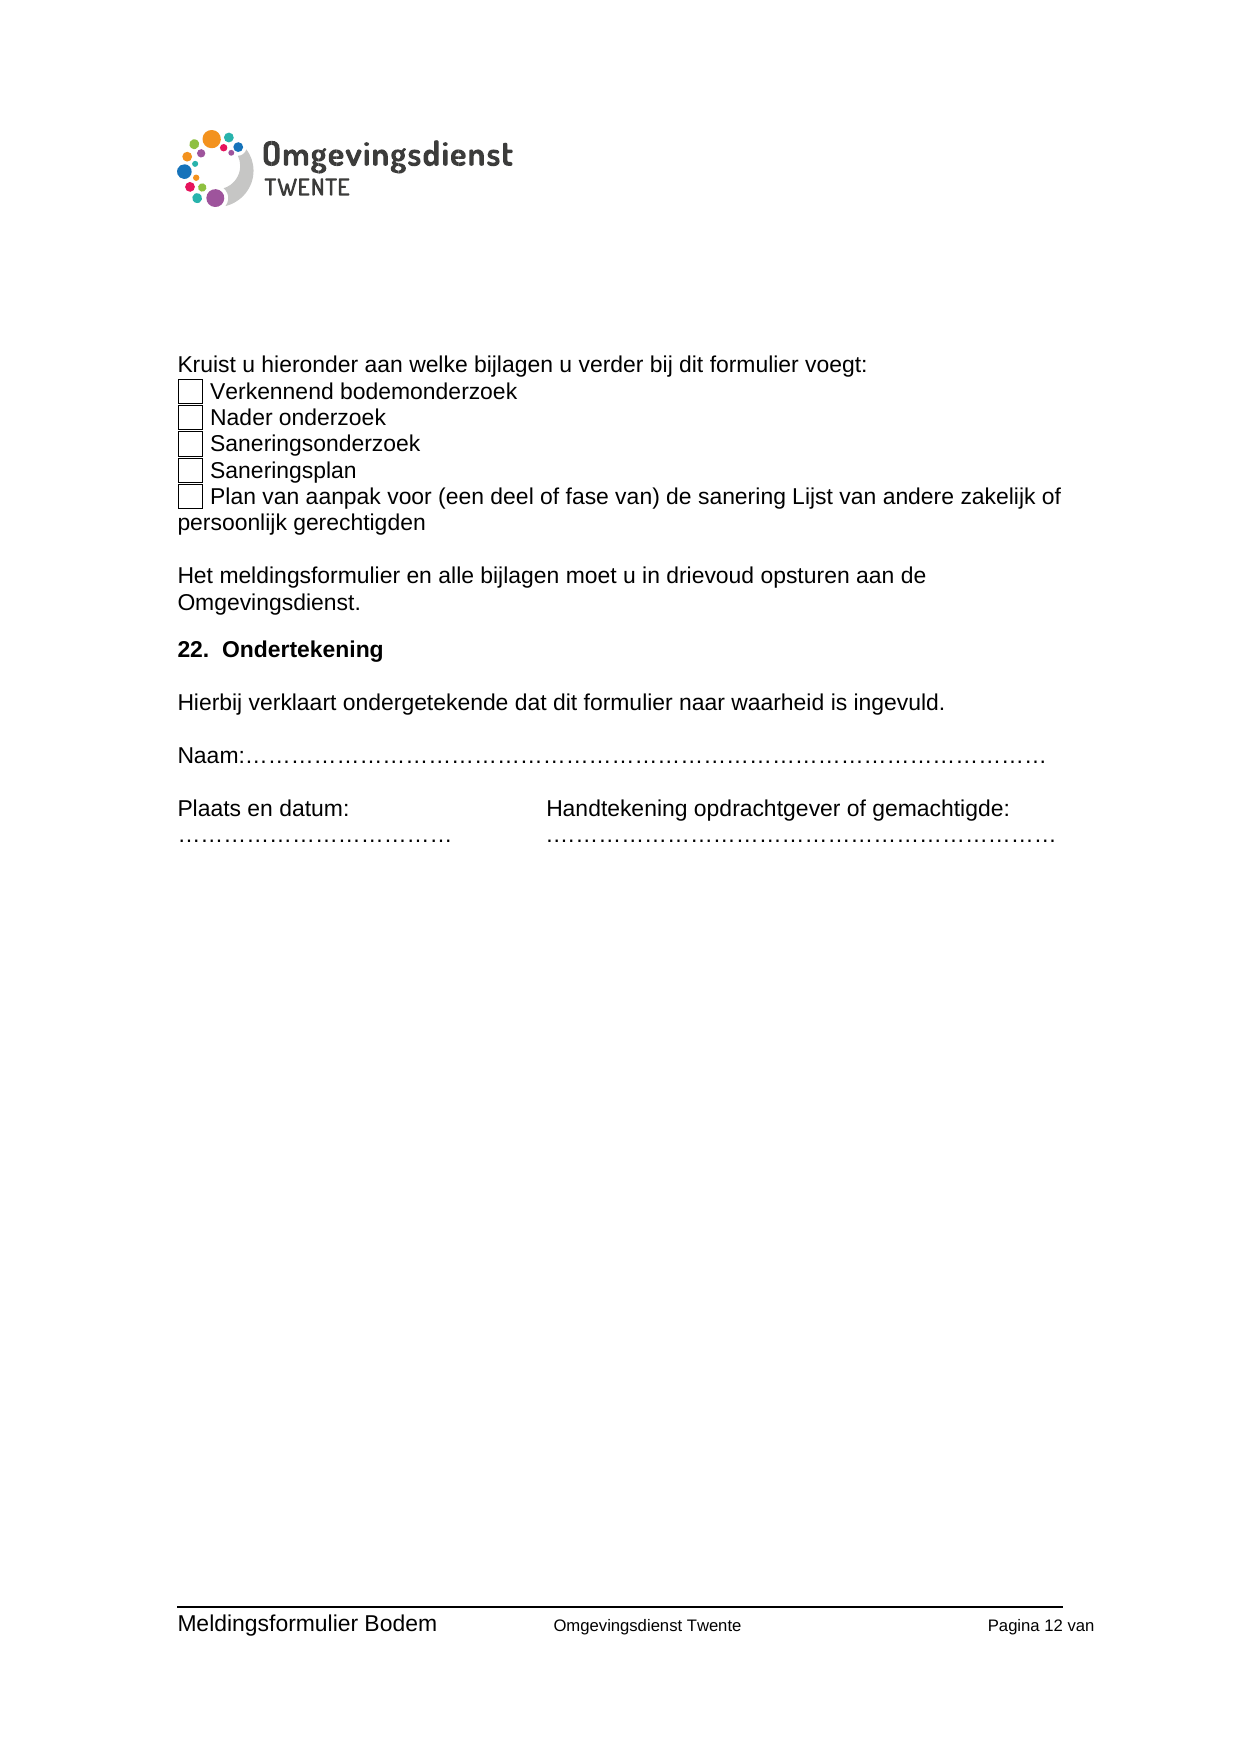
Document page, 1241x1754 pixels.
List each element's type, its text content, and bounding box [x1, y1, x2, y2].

text Het meldingsformulier en alle bijlagen moet u in drievoud opsturen aan de Omgevingsdienst. [177, 562, 1063, 615]
text Plan van aanpak voor (een deel of fase van) de sanering Lijst van andere zakelijk of persoonlijk gerechtigden [177, 483, 1063, 536]
text 22. Ondertekening [177, 636, 1063, 663]
text Naam:…………………………………………………………………………………………… [177, 742, 1063, 768]
text Hierbij verklaart ondergetekende dat dit formulier naar waarheid is ingevuld. [177, 689, 1063, 715]
text Verkennend bodemonderzoek [177, 378, 1063, 404]
text Saneringsonderzoek [177, 430, 1063, 457]
text Plaats en datum: Handtekening opdrachtgever of gemachtigde: [177, 794, 1063, 821]
text Kruist u hieronder aan welke bijlagen u verder bij dit formulier voegt: [177, 351, 1063, 378]
text Nader onderzoek [177, 404, 1063, 430]
text ……………………………… .………………………………………………………… [177, 821, 1063, 847]
text Saneringsplan [177, 457, 1063, 483]
